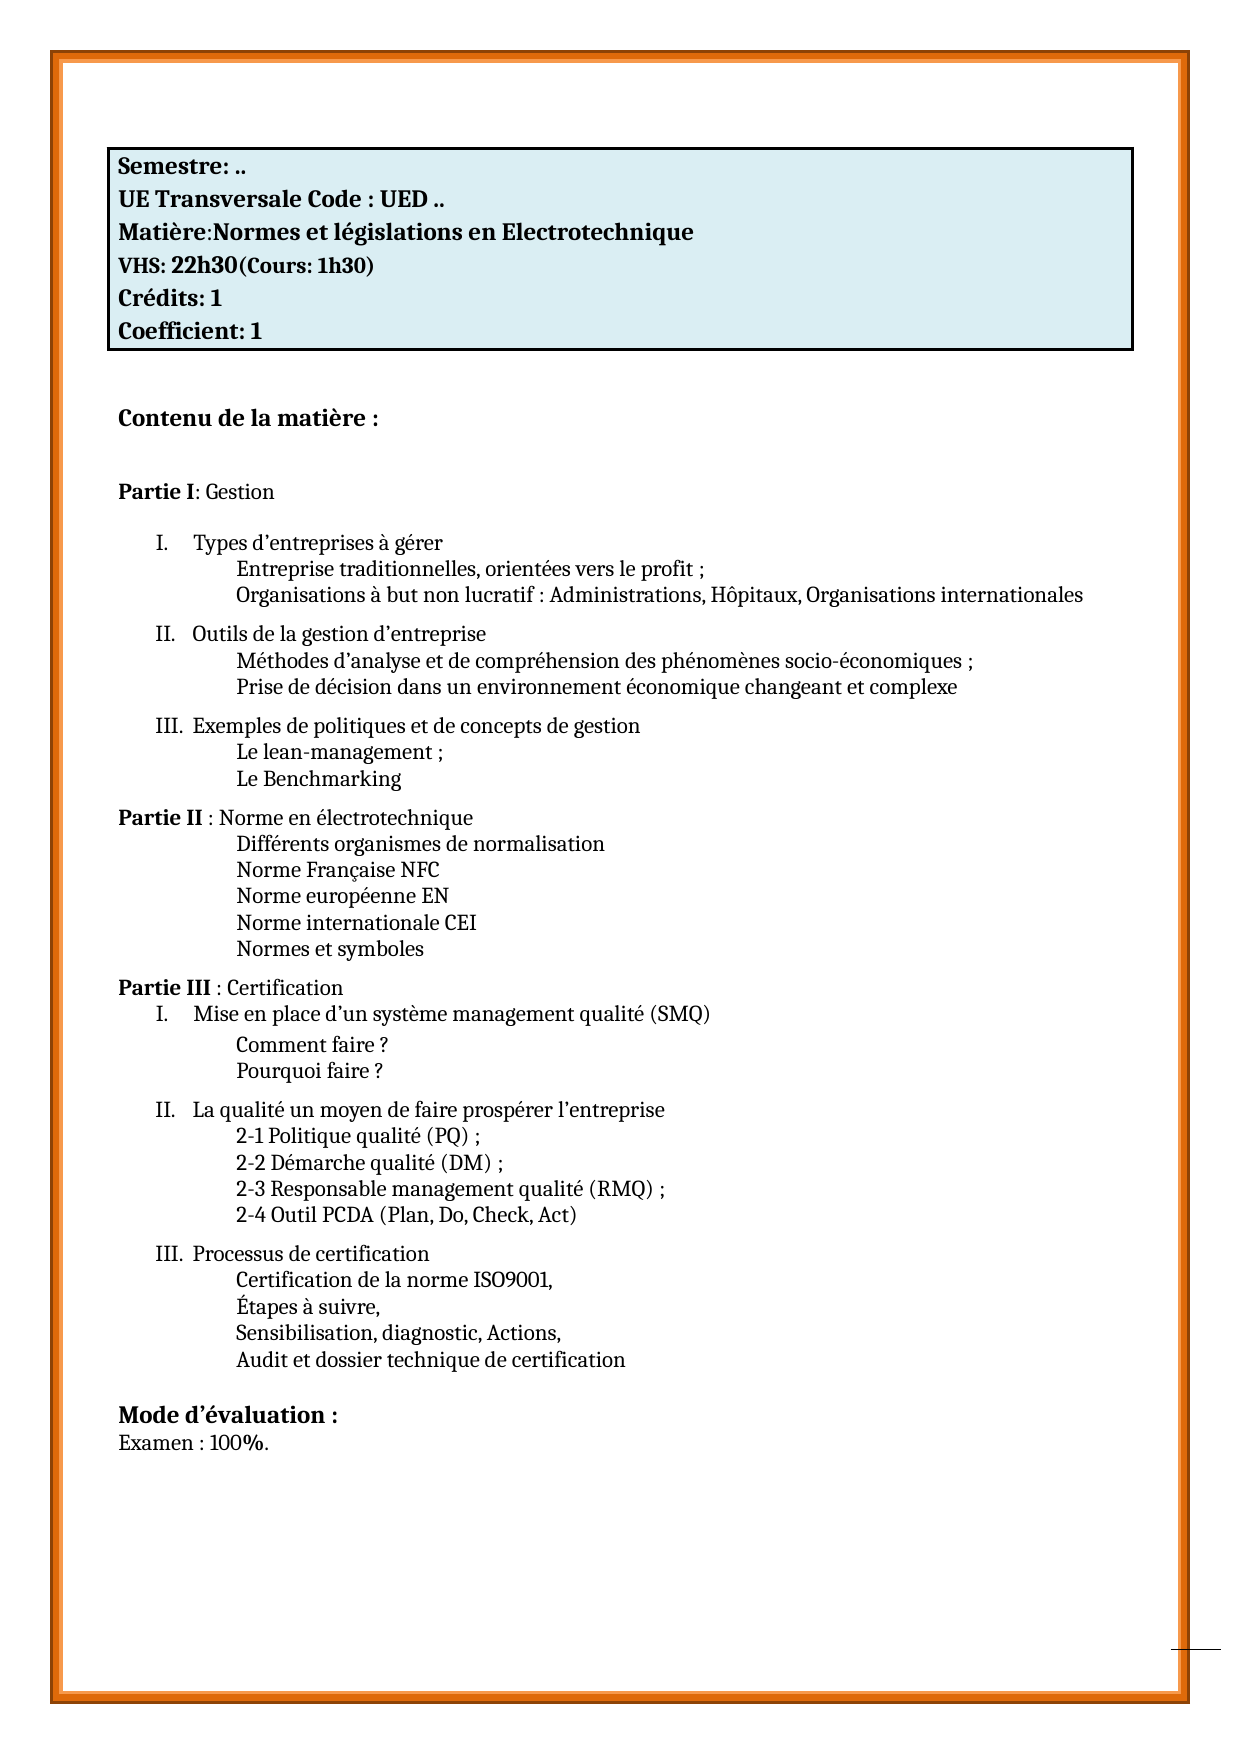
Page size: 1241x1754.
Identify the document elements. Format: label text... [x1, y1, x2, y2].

list Processus de certification [155, 1241, 1122, 1267]
text Norme internationale CEI [236, 910, 1122, 936]
list Mise en place d’un système management qualité (SMQ) [156, 1001, 1122, 1028]
text Sensibilisation, diagnostic, Actions, [236, 1320, 1122, 1346]
text Étapes à suivre, [236, 1294, 1122, 1320]
text Examen : 100%. [118, 1430, 1122, 1457]
text Audit et dossier technique de certification [236, 1346, 1122, 1373]
list Exemples de politiques et de concepts de gestion [155, 713, 1122, 739]
text Mode d’évaluation : [118, 1401, 1122, 1430]
text Prise de décision dans un environnement économique changeant et complexe [236, 674, 1122, 700]
list Partie III : Certification [118, 975, 1122, 1001]
text Normes et symboles [236, 936, 1122, 962]
text 2-3 Responsable management qualité (RMQ) ; [236, 1176, 1122, 1202]
list Outils de la gestion d’entreprise [155, 621, 1122, 647]
text VHS: 22h30(Cours: 1h30) [110, 246, 1131, 279]
text 2-4 Outil PCDA (Plan, Do, Check, Act) [236, 1202, 1122, 1228]
list La qualité un moyen de faire prospérer l’entreprise [155, 1097, 1122, 1123]
text Pourquoi faire ? [236, 1058, 1122, 1084]
text Contenu de la matière : [118, 404, 1122, 433]
text Norme européenne EN [236, 883, 1122, 910]
text UE Transversale Code : UED .. [110, 180, 1131, 213]
text Le lean-management ; [236, 739, 1122, 765]
text Semestre: .. [110, 150, 1131, 180]
text Crédits: 1 [110, 279, 1131, 312]
text Différents organismes de normalisation [236, 831, 1122, 857]
text 2-1 Politique qualité (PQ) ; [236, 1123, 1122, 1149]
text Certification de la norme ISO9001, [236, 1267, 1122, 1294]
text Norme Française NFC [236, 857, 1122, 883]
text Coefficient: 1 [110, 312, 1131, 348]
text Matière:Normes et législations en Electrotechnique [110, 213, 1131, 246]
text Méthodes d’analyse et de compréhension des phénomènes socio-économiques ; [236, 647, 1122, 674]
list Partie I: Gestion [118, 478, 1122, 505]
list Types d’entreprises à gérer [156, 529, 1122, 556]
list Partie II : Norme en électrotechnique [118, 804, 1122, 831]
text Organisations à but non lucratif : Administrations, Hôpitaux, Organisations internationales [236, 582, 1122, 609]
text Comment faire ? [236, 1031, 1122, 1058]
text 2-2 Démarche qualité (DM) ; [236, 1149, 1122, 1176]
text Le Benchmarking [236, 765, 1122, 792]
text Entreprise traditionnelles, orientées vers le profit ; [236, 556, 1122, 582]
